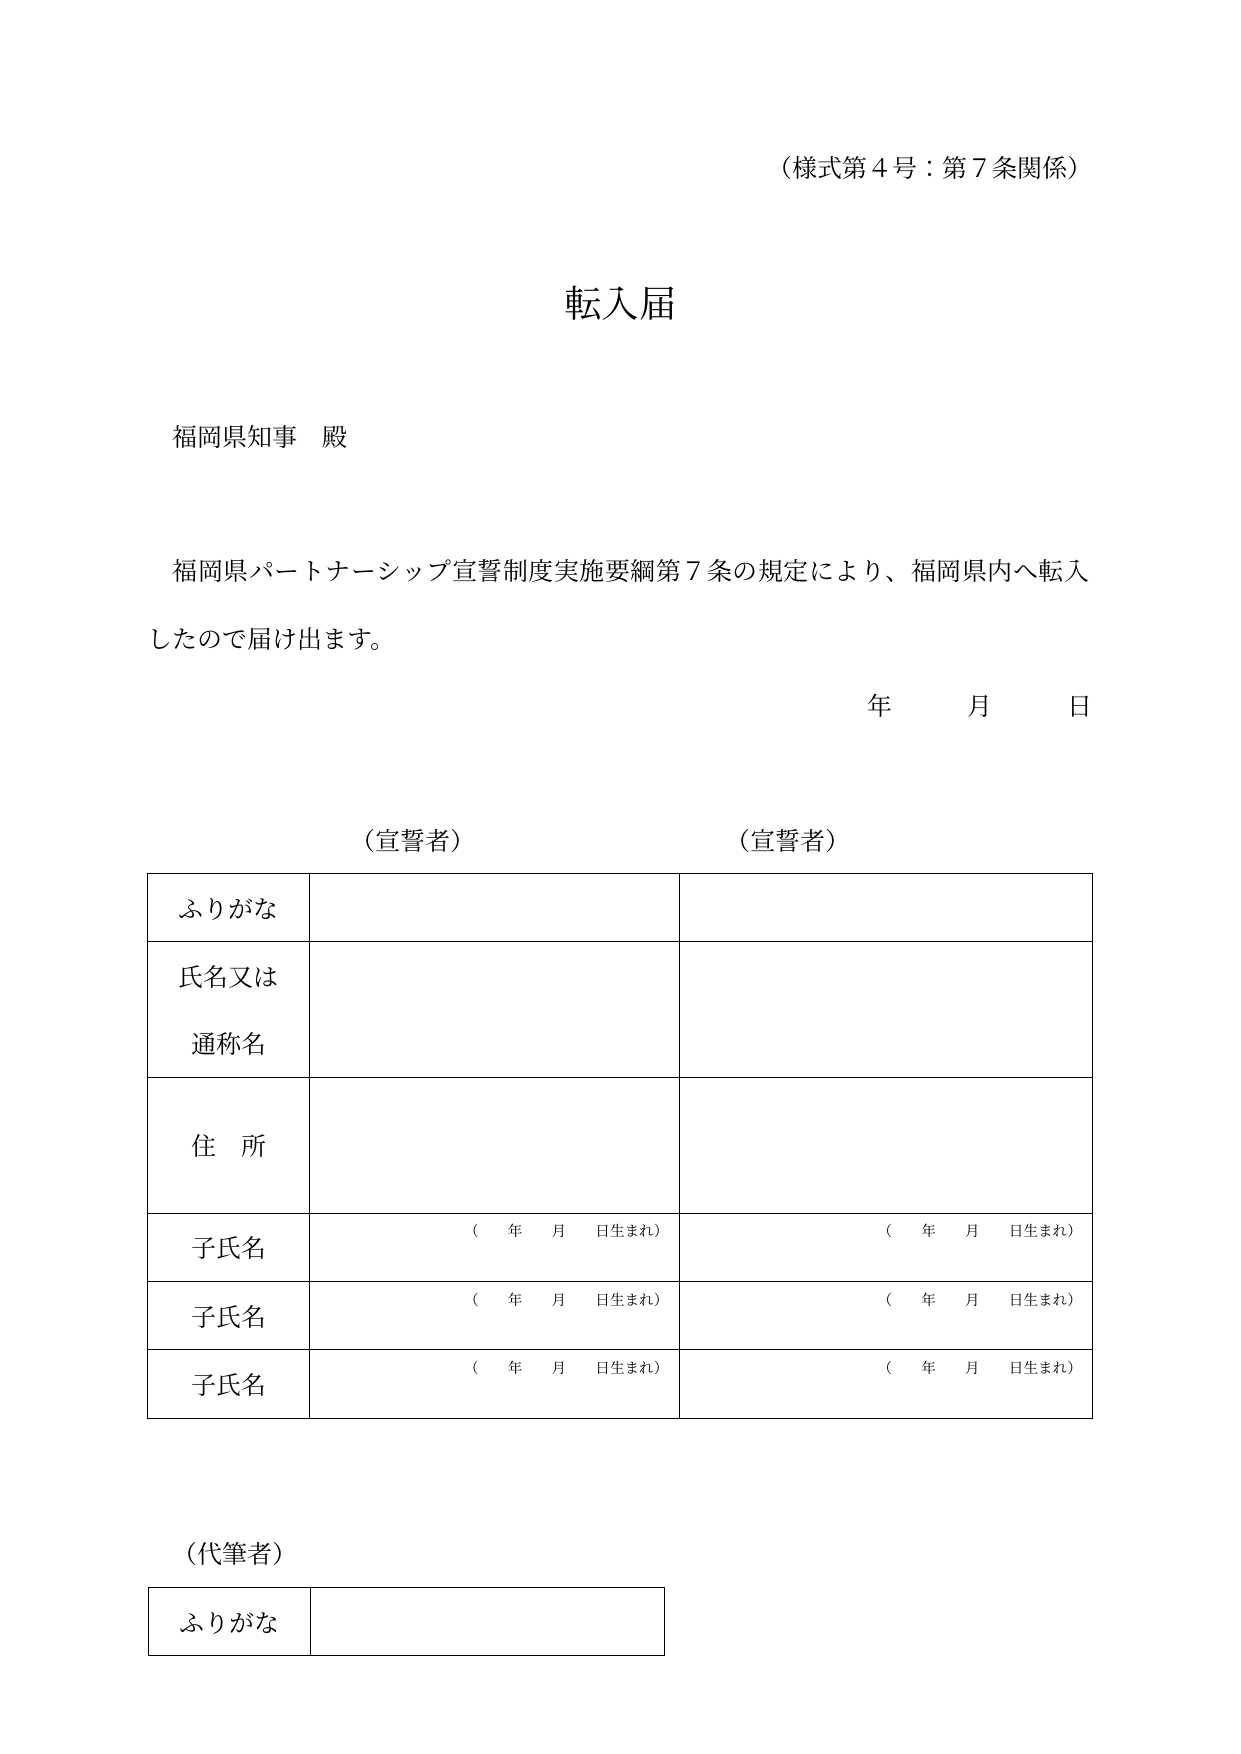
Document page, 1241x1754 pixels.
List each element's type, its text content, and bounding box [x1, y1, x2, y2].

text 転入届 [148, 267, 1092, 334]
table_cell （ 年 月 日生まれ） [680, 1282, 1092, 1349]
text （宣誓者） （宣誓者） [148, 806, 1092, 873]
table_cell 子氏名 [148, 1282, 309, 1349]
table_cell （ 年 月 日生まれ） [310, 1214, 679, 1281]
table_header ふりがな [148, 874, 309, 941]
table_cell [680, 942, 1092, 1077]
table_cell （ 年 月 日生まれ） [680, 1350, 1092, 1417]
text 福岡県パートナーシップ宣誓制度実施要綱第７条の規定により、福岡県内へ転入したので届け出ます。 [148, 536, 1092, 671]
text （様式第４号：第７条関係） [148, 133, 1092, 200]
table_cell 住 所 [148, 1078, 309, 1212]
table_cell 子氏名 [148, 1350, 309, 1417]
table_header ふりがな [149, 1588, 310, 1655]
table_cell （ 年 月 日生まれ） [310, 1282, 679, 1349]
table_cell 子氏名 [148, 1214, 309, 1281]
table_header [311, 1588, 664, 1655]
table_cell [310, 942, 679, 1077]
table_cell [310, 1078, 679, 1212]
text 年 月 日 [148, 671, 1092, 738]
table_cell [680, 1078, 1092, 1212]
table_cell 氏名又は 通称名 [148, 942, 309, 1077]
text 福岡県知事 殿 [148, 402, 1092, 469]
table_header [680, 874, 1092, 941]
table_cell （ 年 月 日生まれ） [310, 1350, 679, 1417]
table_cell （ 年 月 日生まれ） [680, 1214, 1092, 1281]
text （代筆者） [148, 1519, 1092, 1587]
table_header [310, 874, 679, 941]
